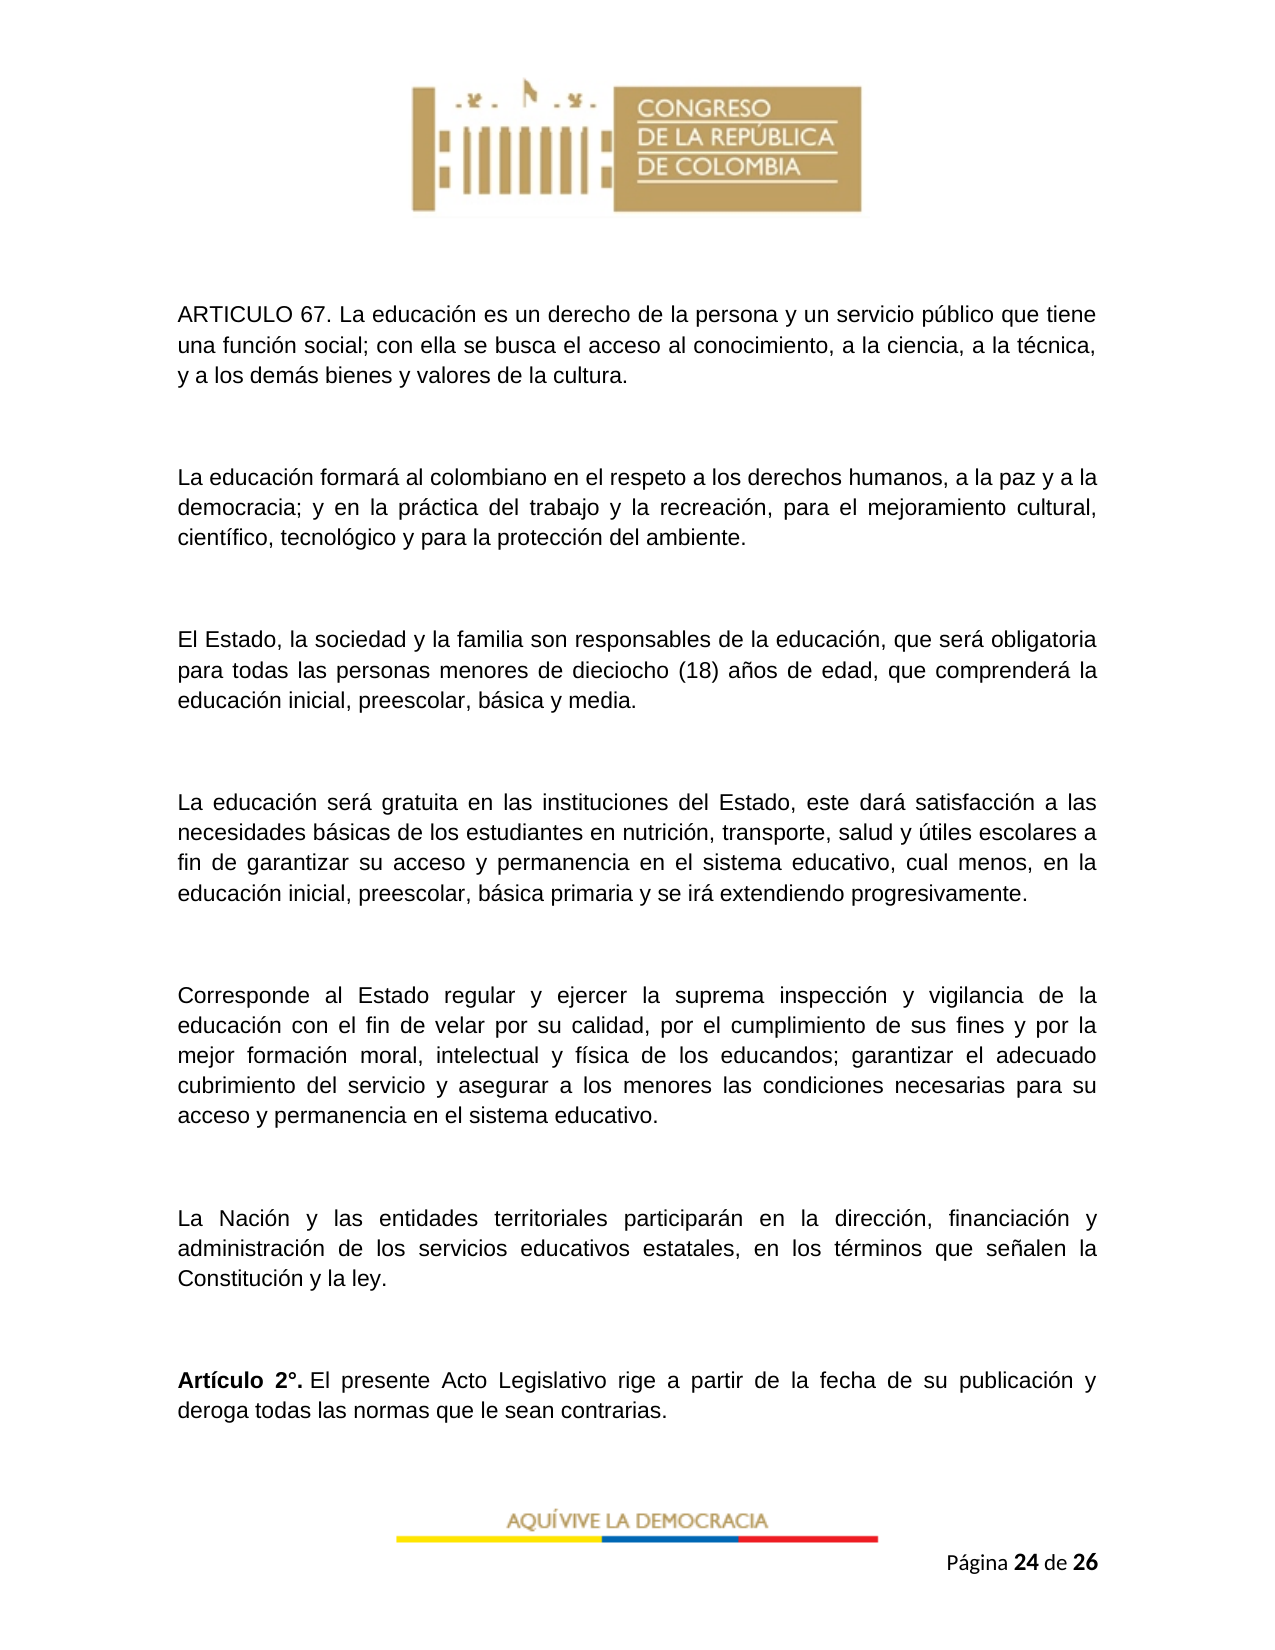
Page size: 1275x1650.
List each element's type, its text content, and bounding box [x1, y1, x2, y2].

picture [382, 1502, 893, 1546]
picture [404, 73, 871, 223]
text Artículo 2°. El presente Acto Legislativo rige a partir de la fecha de su publicación y deroga todas las normas que le sean contrarias. [177, 1367, 1098, 1423]
text Corresponde al Estado regular y ejercer la suprema inspección y vigilancia de la educación con el fin de velar por su calidad, por el cumplimiento de sus fines y por la mejor formación moral, intelectual y física de los educandos; garantizar el adecuado cubrimiento del servicio y asegurar a los menores las condiciones necesarias para su acceso y permanencia en el sistema educativo. [177, 982, 1098, 1129]
text La Nación y las entidades territoriales participarán en la dirección, financiación y administración de los servicios educativos estatales, en los términos que señalen la Constitución y la ley. [177, 1204, 1098, 1291]
text La educación será gratuita en las instituciones del Estado, este dará satisfacción a las necesidades básicas de los estudiantes en nutrición, transporte, salud y útiles escolares a fin de garantizar su acceso y permanencia en el sistema educativo, cual menos, en la educación inicial, preescolar, básica primaria y se irá extendiendo progresivamente. [177, 789, 1098, 906]
text ARTICULO 67. La educación es un derecho de la persona y un servicio público que tiene una función social; con ella se busca el acceso al conocimiento, a la ciencia, a la técnica, y a los demás bienes y valores de la cultura. [177, 301, 1098, 388]
text El Estado, la sociedad y la familia son responsables de la educación, que será obligatoria para todas las personas menores de dieciocho (18) años de edad, que comprenderá la educación inicial, preescolar, básica y media. [177, 626, 1098, 713]
text La educación formará al colombiano en el respeto a los derechos humanos, a la paz y a la democracia; y en la práctica del trabajo y la recreación, para el mejoramiento cultural, científico, tecnológico y para la protección del ambiente. [177, 464, 1098, 551]
